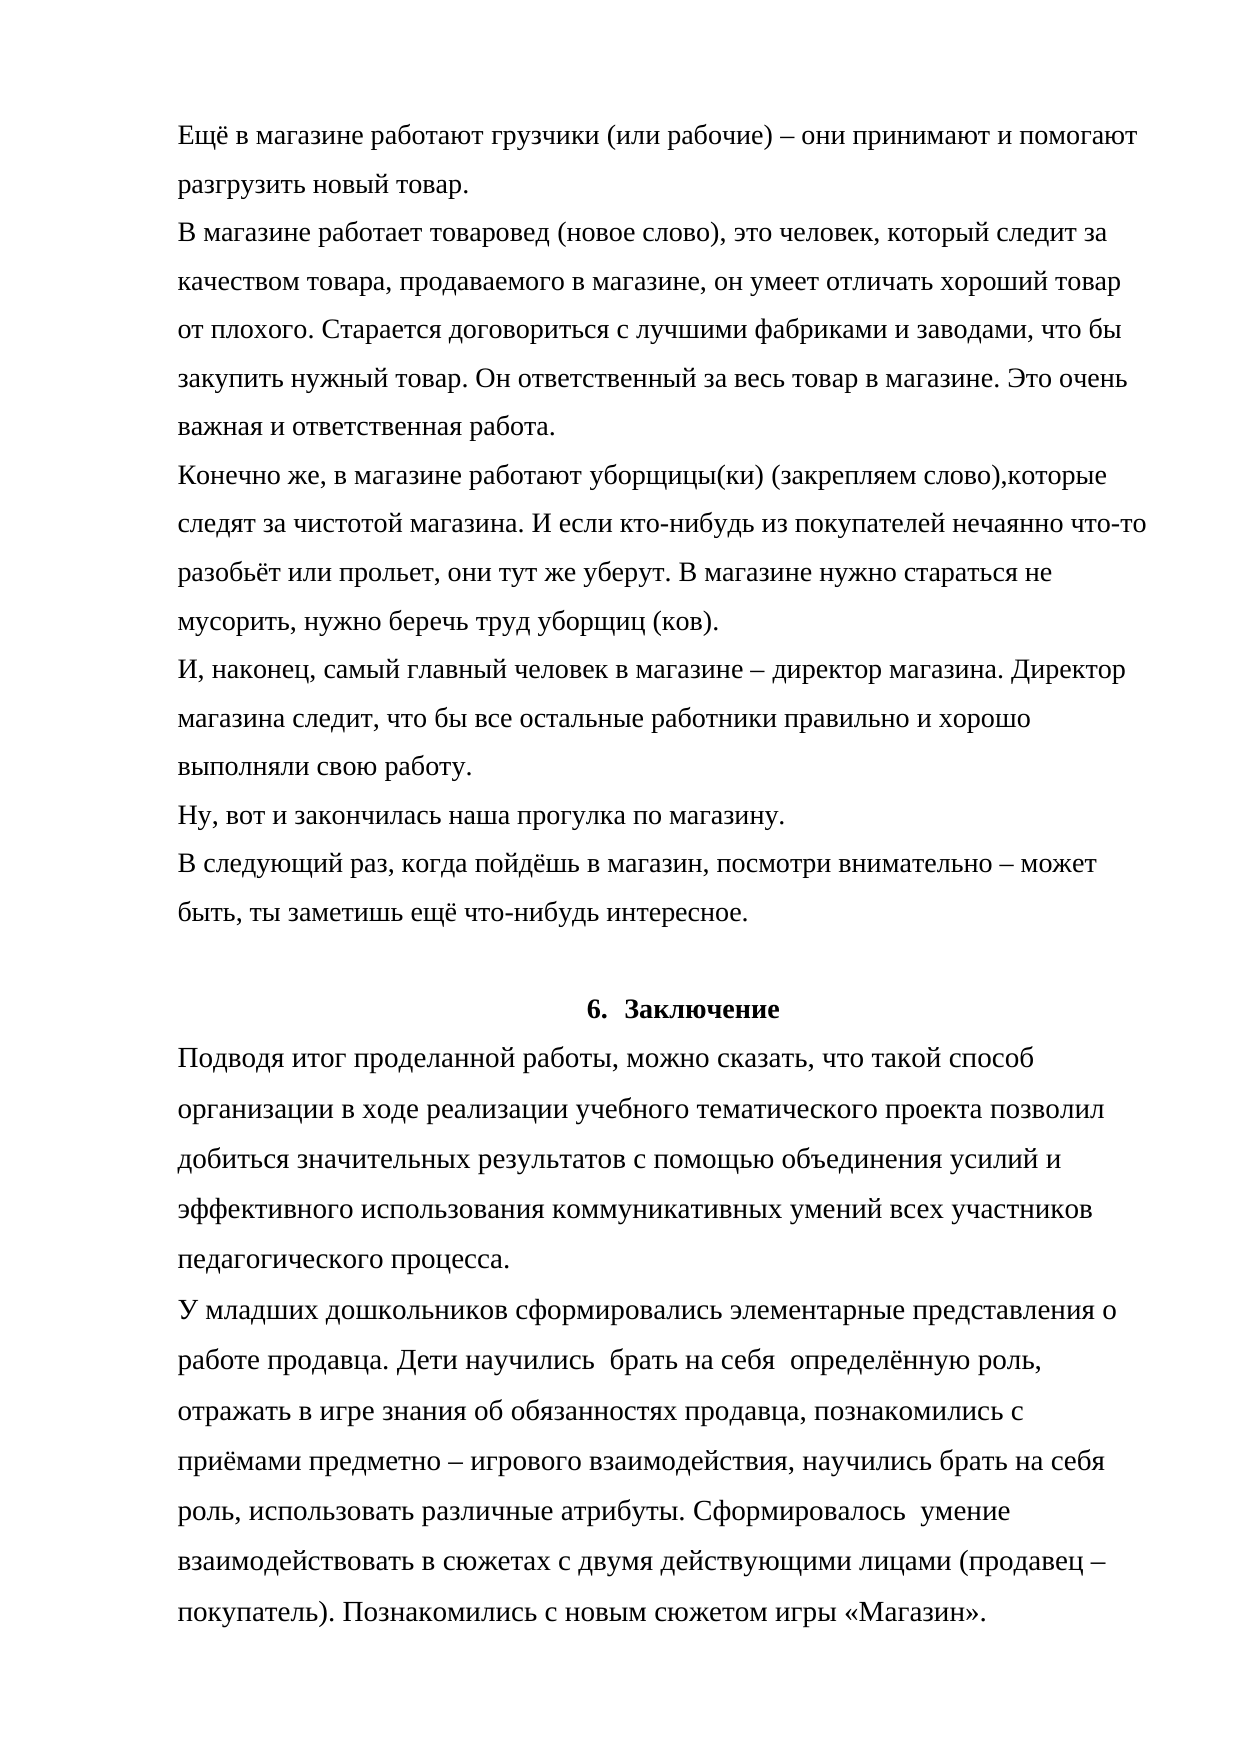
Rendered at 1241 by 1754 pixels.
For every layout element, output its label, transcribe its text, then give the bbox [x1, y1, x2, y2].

text В следующий раз, когда пойдёшь в магазин, посмотри внимательно – может быть, ты заметишь ещё что-нибудь интересное. [177, 846, 1152, 927]
text Ещё в магазине работают грузчики (или рабочие) – они принимают и помогают разгрузить новый товар. [177, 118, 1152, 199]
text Ну, вот и закончилась наша прогулка по магазину. [177, 798, 1152, 830]
list Заключение [215, 992, 1152, 1024]
text И, наконец, самый главный человек в магазине – директор магазина. Директор магазина следит, что бы все остальные работники правильно и хорошо выполняли свою работу. [177, 652, 1152, 782]
text Подводя итог проделанной работы, можно сказать, что такой способ организации в ходе реализации учебного тематического проекта позволил добиться значительных результатов с помощью объединения усилий и эффективного использования коммуникативных умений всех участников педагогического процесса. [177, 1040, 1152, 1275]
text В магазине работает товаровед (новое слово), это человек, который следит за качеством товара, продаваемого в магазине, он умеет отличать хороший товар от плохого. Старается договориться с лучшими фабриками и заводами, что бы закупить нужный товар. Он ответственный за весь товар в магазине. Это очень важная и ответственная работа. [177, 215, 1152, 442]
text У младших дошкольников сформировались элементарные представления о работе продавца. Дети научились брать на себя определённую роль, отражать в игре знания об обязанностях продавца, познакомились с приёмами предметно – игрового взаимодействия, научились брать на себя роль, использовать различные атрибуты. Сформировалось умение взаимодействовать в сюжетах с двумя действующими лицами (продавец – покупатель). Познакомились с новым сюжетом игры «Магазин». [177, 1292, 1152, 1627]
text Конечно же, в магазине работают уборщицы(ки) (закрепляем слово),которые следят за чистотой магазина. И если кто-нибудь из покупателей нечаянно что-то разобьёт или прольет, они тут же уберут. В магазине нужно стараться не мусорить, нужно беречь труд уборщиц (ков). [177, 458, 1152, 636]
